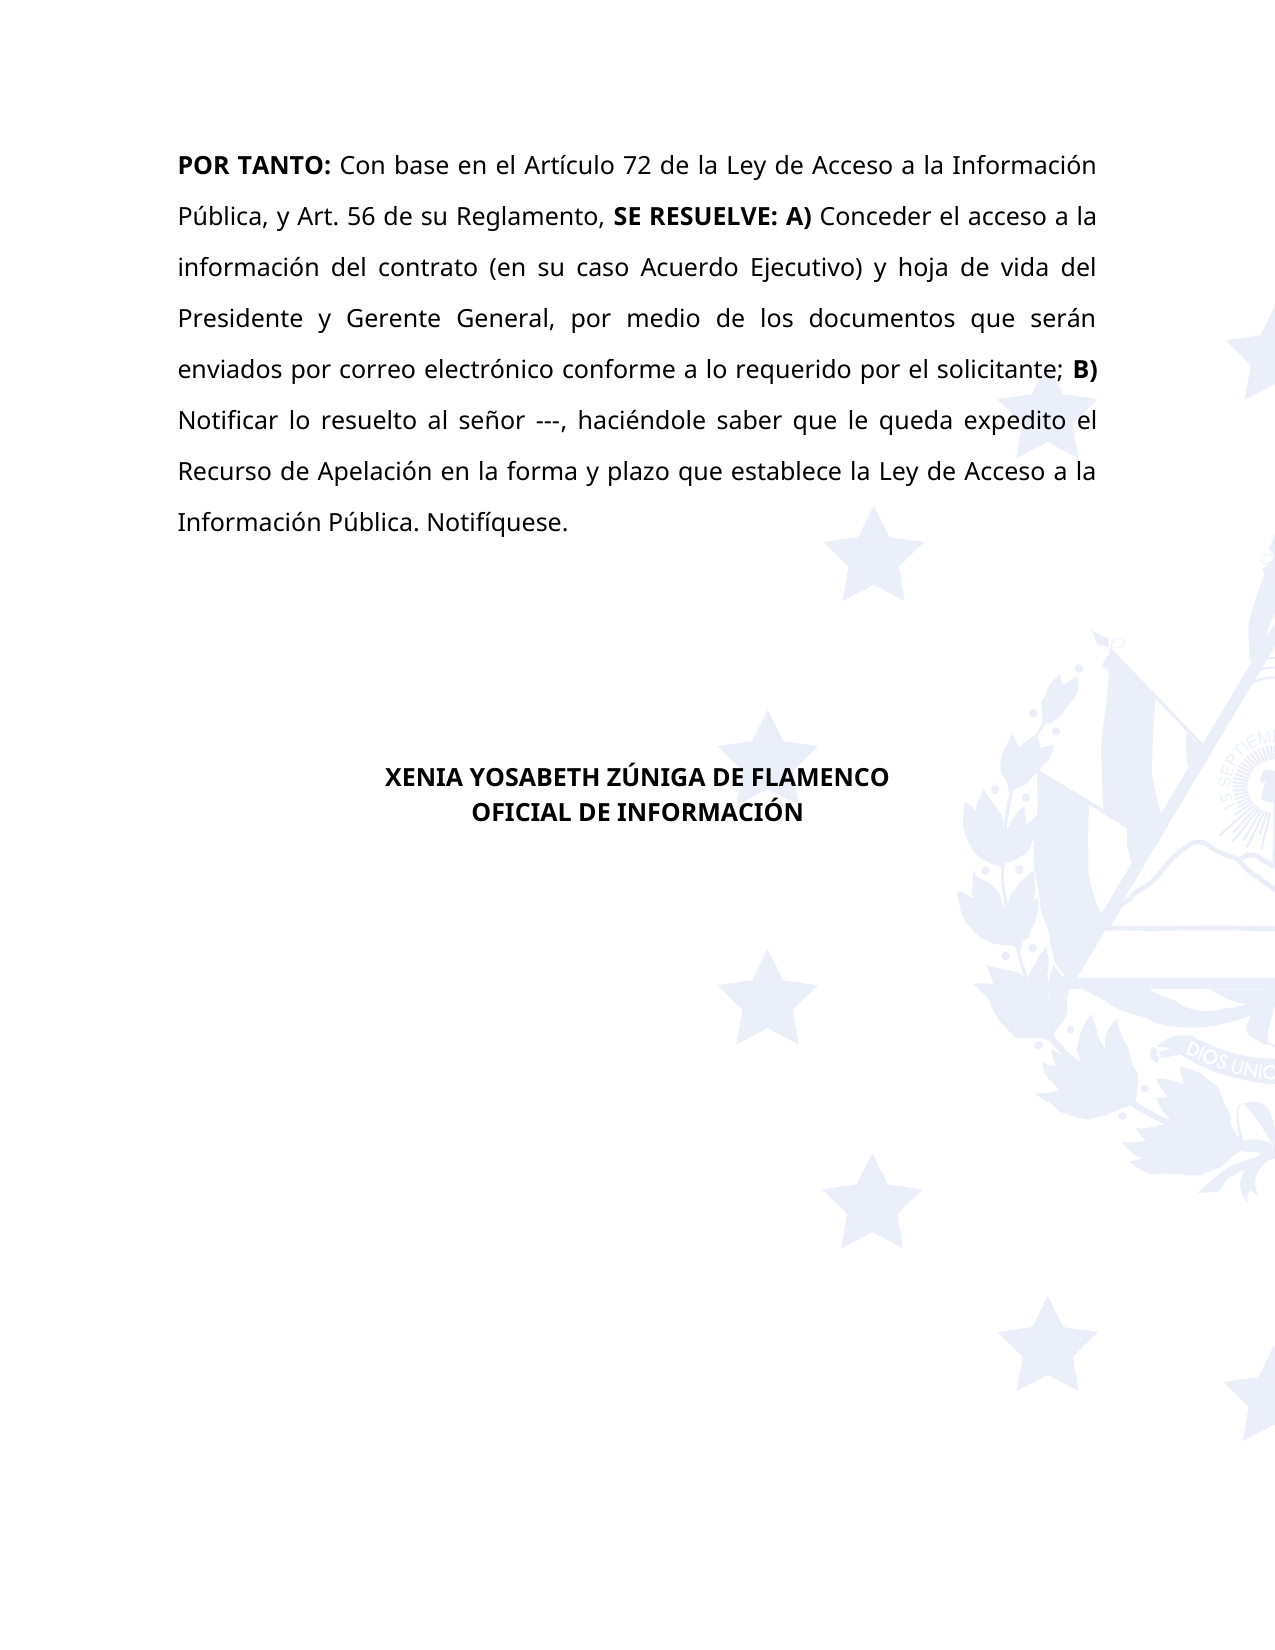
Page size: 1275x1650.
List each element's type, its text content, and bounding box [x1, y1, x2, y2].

text XENIA YOSABETH ZÚNIGA DE FLAMENCO [177, 760, 1098, 794]
text POR TANTO: Con base en el Artículo 72 de la Ley de Acceso a la Información Pública, y Art. 56 de su Reglamento, SE RESUELVE: A) Conceder el acceso a la información del contrato (en su caso Acuerdo Ejecutivo) y hoja de vida del Presidente y Gerente General, por medio de los documentos que serán enviados por correo electrónico conforme a lo requerido por el solicitante; B) Notificar lo resuelto al señor ---, haciéndole saber que le queda expedito el Recurso de Apelación en la forma y plazo que establece la Ley de Acceso a la Información Pública. Notifíquese. [177, 148, 1098, 539]
text OFICIAL DE INFORMACIÓN [177, 794, 1098, 828]
